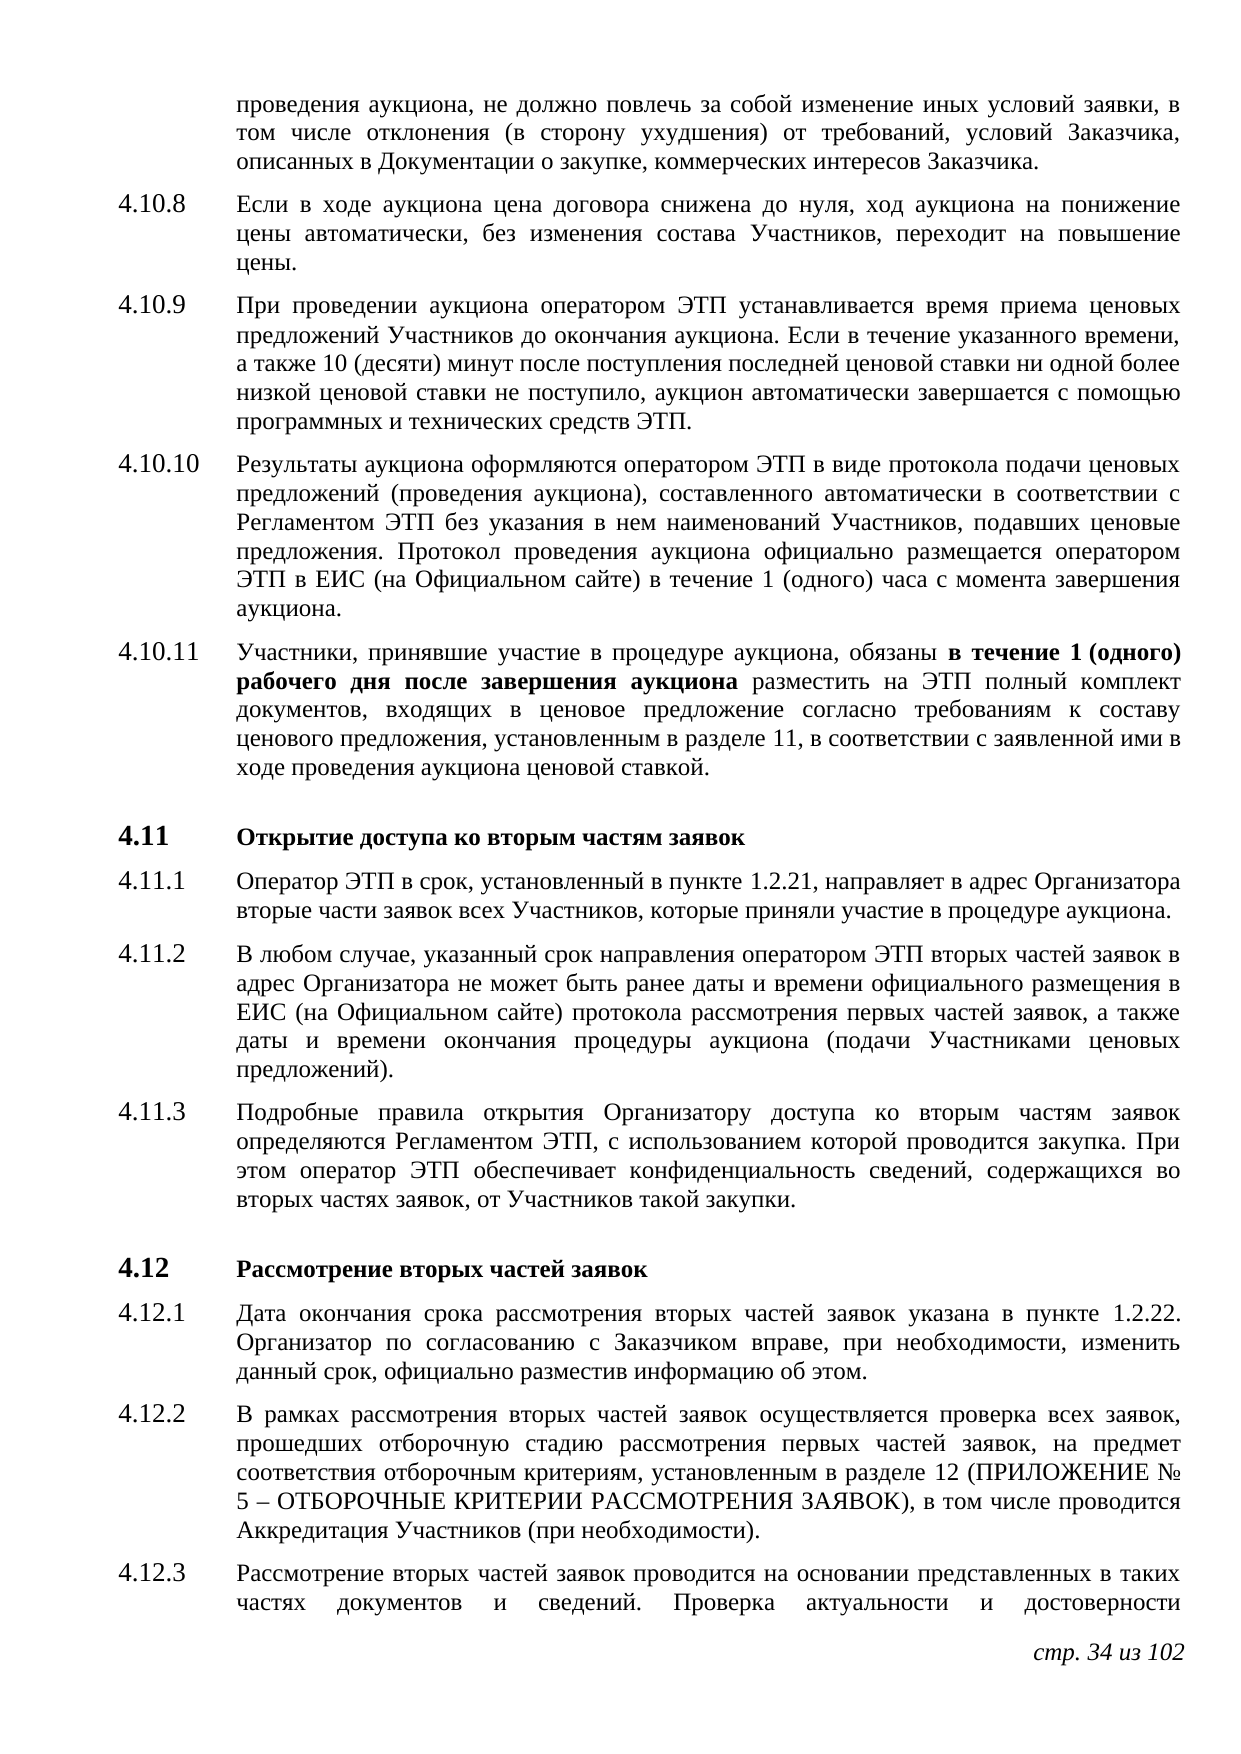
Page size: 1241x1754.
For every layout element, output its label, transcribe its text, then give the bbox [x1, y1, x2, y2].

subtitle Открытие доступа ко вторым частям заявок [118, 818, 1181, 852]
text Результаты аукциона оформляются оператором ЭТП в виде протокола подачи ценовых предложений (проведения аукциона), составленного автоматически в соответствии с Регламентом ЭТП без указания в нем наименований Участников, подавших ценовые предложения. Протокол проведения аукциона официально размещается оператором ЭТП в ЕИС (на Официальном сайте) в течение 1 (одного) часа с момента завершения аукциона. [118, 447, 1181, 622]
text При проведении аукциона оператором ЭТП устанавливается время приема ценовых предложений Участников до окончания аукциона. Если в течение указанного времени, а также 10 (десяти) минут после поступления последней ценовой ставки ни одной более низкой ценовой ставки не поступило, аукцион автоматически завершается с помощью программных и технических средств ЭТП. [118, 288, 1181, 435]
text Дата окончания срока рассмотрения вторых частей заявок указана в пункте 1.2.22. Организатор по согласованию с Заказчиком вправе, при необходимости, изменить данный срок, официально разместив информацию об этом. [118, 1296, 1181, 1385]
text В рамках рассмотрения вторых частей заявок осуществляется проверка всех заявок, прошедших отборочную стадию рассмотрения первых частей заявок, на предмет соответствия отборочным критериям, установленным в разделе 12 (ПРИЛОЖЕНИЕ № 5 – ОТБОРОЧНЫЕ КРИТЕРИИ РАССМОТРЕНИЯ ЗАЯВОК), в том числе проводится Аккредитация Участников (при необходимости). [118, 1397, 1181, 1543]
text Оператор ЭТП в срок, установленный в пункте 1.2.21, направляет в адрес Организатора вторые части заявок всех Участников, которые приняли участие в процедуре аукциона. [118, 864, 1181, 924]
subtitle Рассмотрение вторых частей заявок [118, 1250, 1181, 1284]
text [118, 1556, 1181, 1616]
text Участники, принявшие участие в процедуре аукциона, обязаны в течение 1 (одного) рабочего дня после завершения аукциона разместить на ЭТП полный комплект документов, входящих в ценовое предложение согласно требованиям к составу ценового предложения, установленным в разделе 11, в соответствии с заявленной ими в ходе проведения аукциона ценовой ставкой. [118, 634, 1181, 781]
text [118, 89, 1181, 175]
text Если в ходе аукциона цена договора снижена до нуля, ход аукциона на понижение цены автоматически, без изменения состава Участников, переходит на повышение цены. [118, 187, 1181, 276]
text В любом случае, указанный срок направления оператором ЭТП вторых частей заявок в адрес Организатора не может быть ранее даты и времени официального размещения в ЕИС (на Официальном сайте) протокола рассмотрения первых частей заявок, а также даты и времени окончания процедуры аукциона (подачи Участниками ценовых предложений). [118, 937, 1181, 1083]
text Подробные правила открытия Организатору доступа ко вторым частям заявок определяются Регламентом ЭТП, с использованием которой проводится закупка. При этом оператор ЭТП обеспечивает конфиденциальность сведений, содержащихся во вторых частях заявок, от Участников такой закупки. [118, 1095, 1181, 1213]
